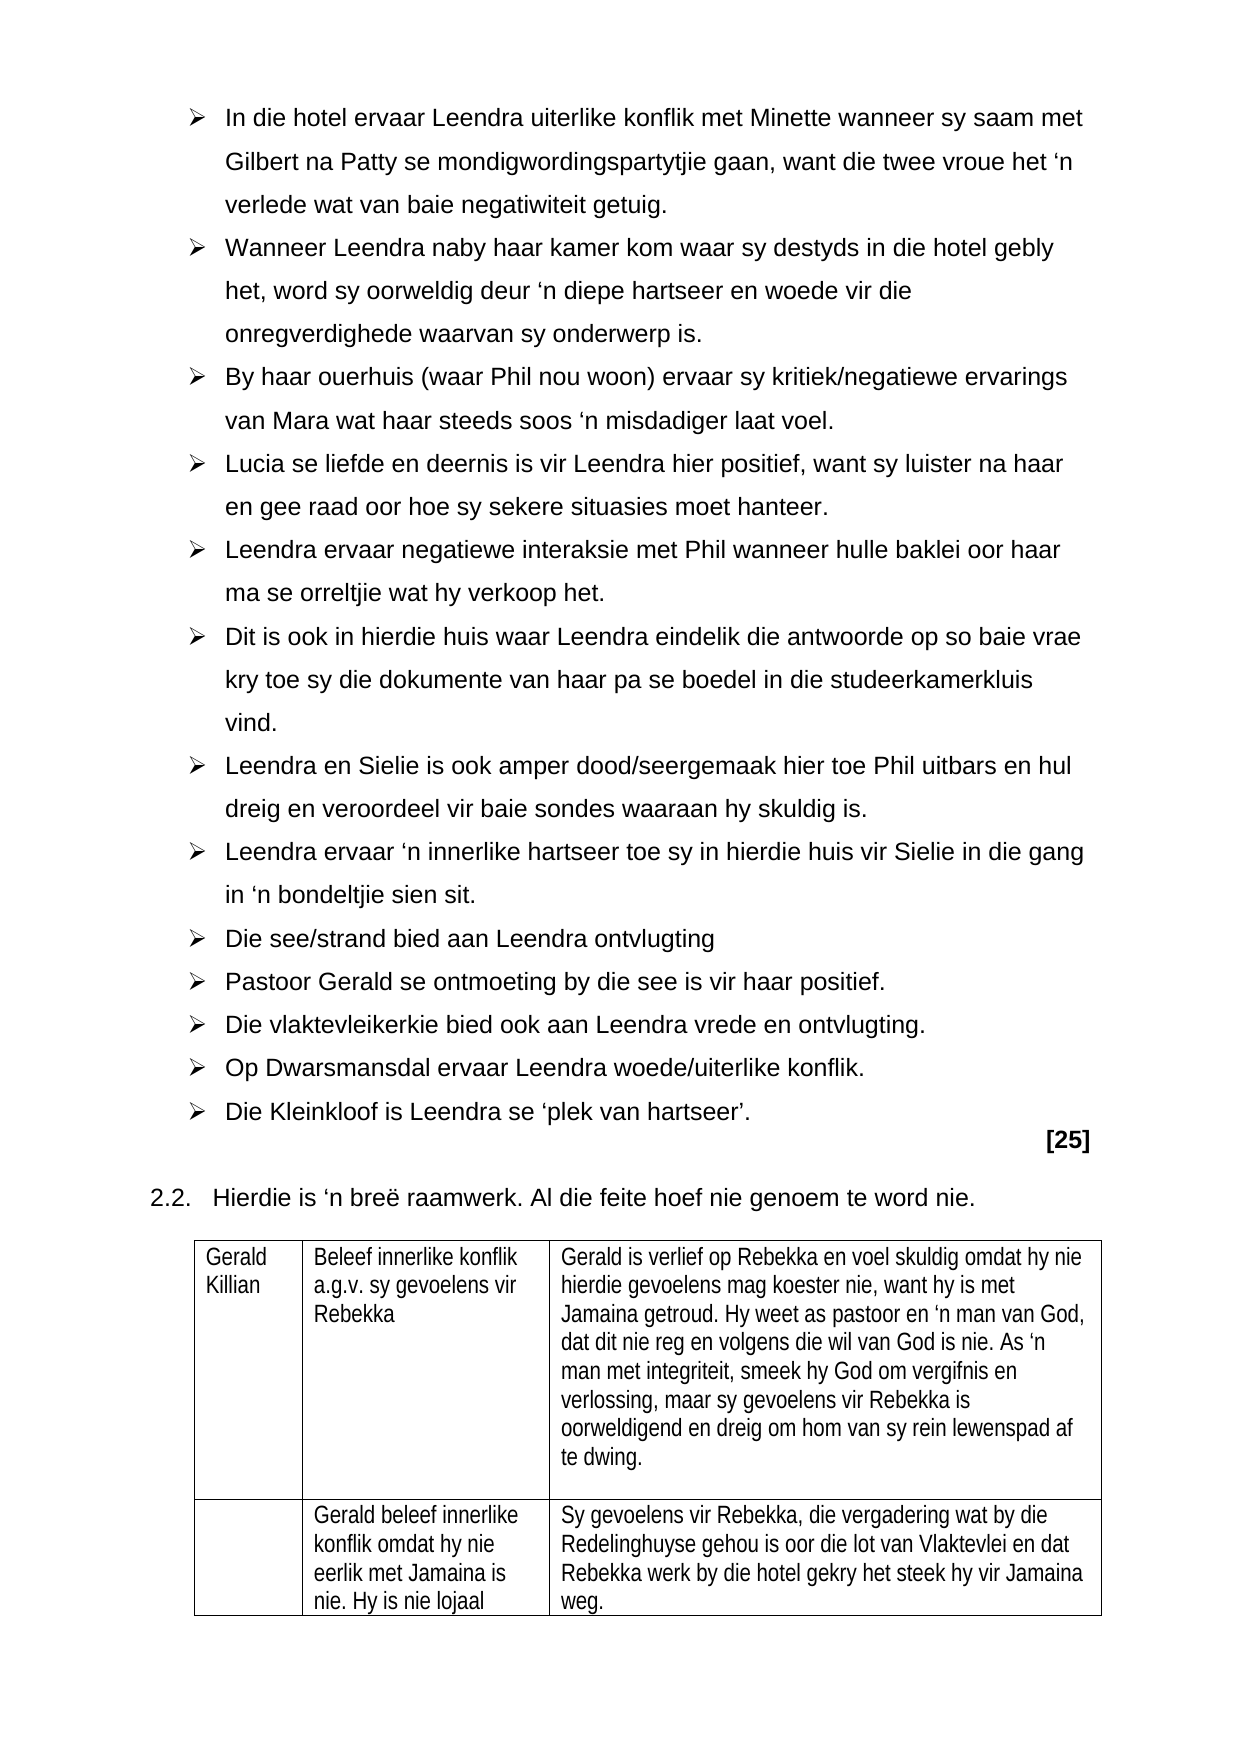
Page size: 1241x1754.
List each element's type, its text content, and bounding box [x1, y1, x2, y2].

text 2.2. Hierdie is ‘n breë raamwerk. Al die feite hoef nie genoem te word nie. [150, 1183, 1090, 1212]
list Die see/strand bied aan Leendra ontvlugting [187, 924, 1090, 952]
list Dit is ook in hierdie huis waar Leendra eindelik die antwoorde op so baie vrae kry toe sy die dokumente van haar pa se boedel in die studeerkamerkluis vind. [187, 621, 1090, 737]
list By haar ouerhuis (waar Phil nou woon) ervaar sy kritiek/negatiewe ervarings van Mara wat haar steeds soos ‘n misdadiger laat voel. [187, 362, 1090, 434]
table_header Beleef innerlike konflik a.g.v. sy gevoelens vir Rebekka [303, 1241, 549, 1499]
table_header Gerald is verlief op Rebekka en voel skuldig omdat hy nie hierdie gevoelens mag koester nie, want hy is met Jamaina getroud. Hy weet as pastoor en ‘n man van God, dat dit nie reg en volgens die wil van God is nie. As ‘n man met integriteit, smeek hy God om vergifnis en verlossing, maar sy gevoelens vir Rebekka is oorweldigend en dreig om hom van sy rein lewenspad af te dwing. [550, 1241, 1101, 1499]
list In die hotel ervaar Leendra uiterlike konflik met Minette wanneer sy saam met Gilbert na Patty se mondigwordingspartytjie gaan, want die twee vroue het ‘n verlede wat van baie negatiwiteit getuig. [187, 103, 1090, 218]
list Leendra ervaar ‘n innerlike hartseer toe sy in hierdie huis vir Sielie in die gang in ‘n bondeltjie sien sit. [187, 837, 1090, 909]
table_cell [303, 1500, 549, 1615]
list Leendra ervaar negatiewe interaksie met Phil wanneer hulle baklei oor haar ma se orreltjie wat hy verkoop het. [187, 535, 1090, 607]
list Lucia se liefde en deernis is vir Leendra hier positief, want sy luister na haar en gee raad oor hoe sy sekere situasies moet hanteer. [187, 449, 1090, 521]
list Die Kleinkloof is Leendra se ‘plek van hartseer’. [187, 1097, 1090, 1125]
table_cell [195, 1500, 302, 1615]
list Die vlaktevleikerkie bied ook aan Leendra vrede en ontvlugting. [187, 1010, 1090, 1039]
table_header Gerald Killian [195, 1241, 302, 1499]
list Pastoor Gerald se ontmoeting by die see is vir haar positief. [187, 967, 1090, 996]
list Wanneer Leendra naby haar kamer kom waar sy destyds in die hotel gebly het, word sy oorweldig deur ‘n diepe hartseer en woede vir die onregverdighede waarvan sy onderwerp is. [187, 233, 1090, 348]
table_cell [550, 1500, 1101, 1615]
text [25] [150, 1125, 1090, 1154]
list Op Dwarsmansdal ervaar Leendra woede/uiterlike konflik. [187, 1053, 1090, 1082]
list Leendra en Sielie is ook amper dood/seergemaak hier toe Phil uitbars en hul dreig en veroordeel vir baie sondes waaraan hy skuldig is. [187, 751, 1090, 823]
